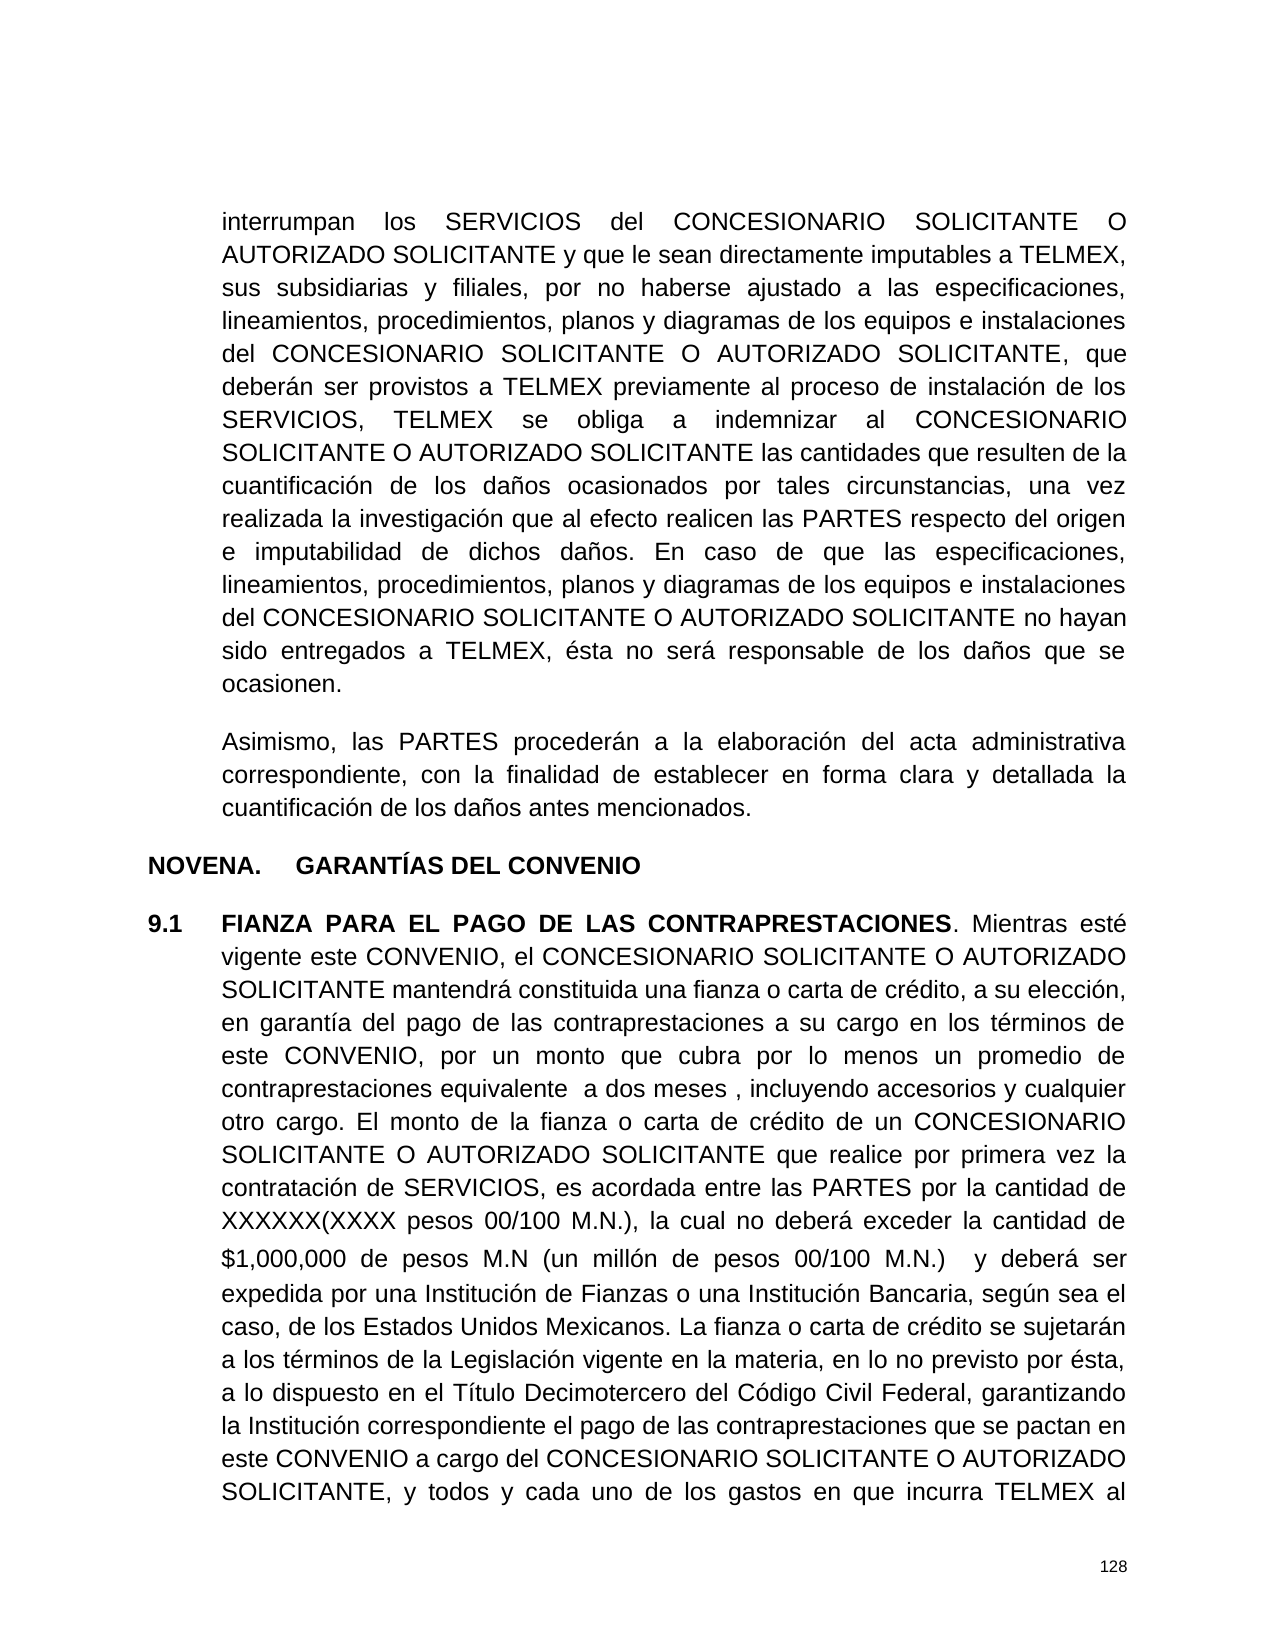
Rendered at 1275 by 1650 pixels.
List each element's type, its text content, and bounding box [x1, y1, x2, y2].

text NOVENA. GARANTÍAS DEL CONVENIO [148, 851, 1127, 880]
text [148, 207, 1127, 698]
text Asimismo, las PARTES procederán a la elaboración del acta administrativa correspondiente, con la finalidad de establecer en forma clara y detallada la cuantificación de los daños antes mencionados. [222, 727, 1127, 822]
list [148, 909, 1127, 1505]
